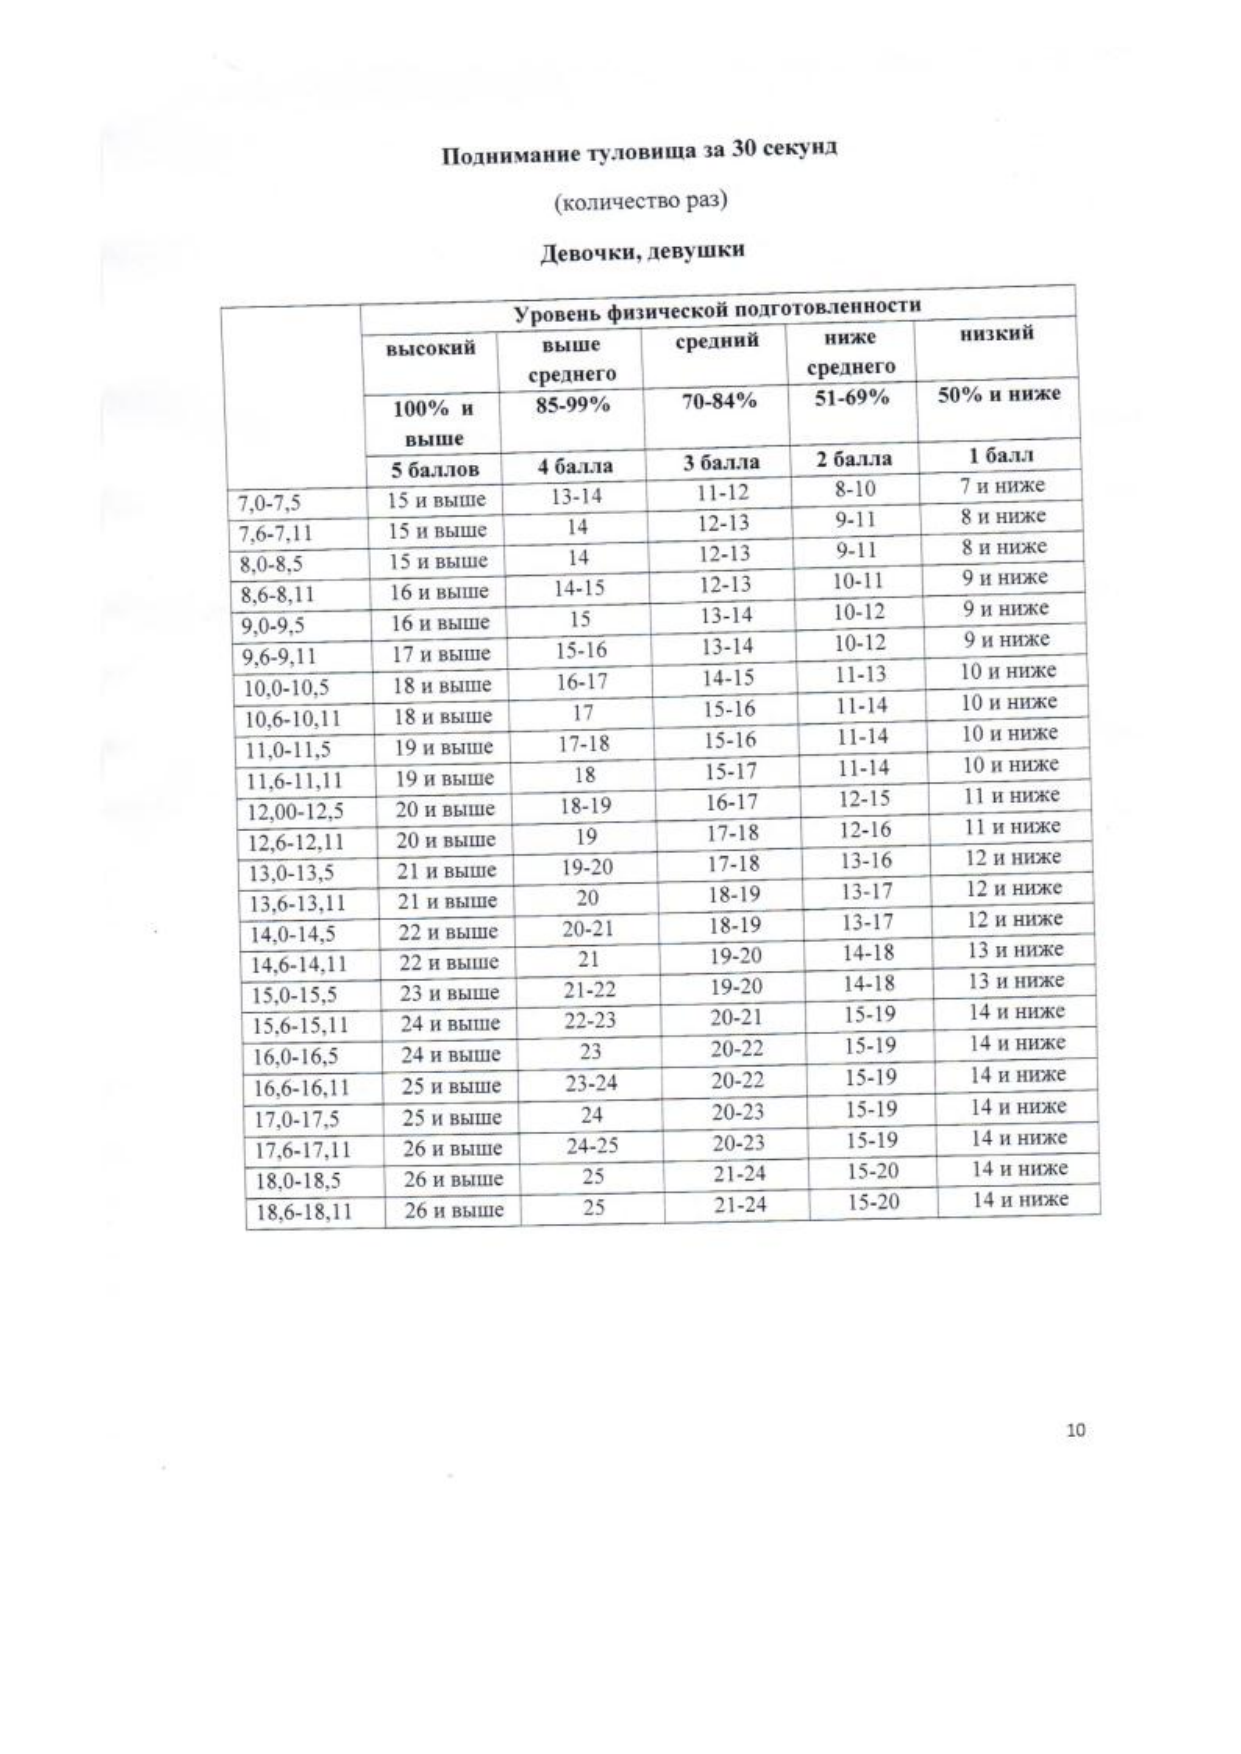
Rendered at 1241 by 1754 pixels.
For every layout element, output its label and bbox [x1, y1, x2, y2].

picture [82, 47, 1158, 1526]
